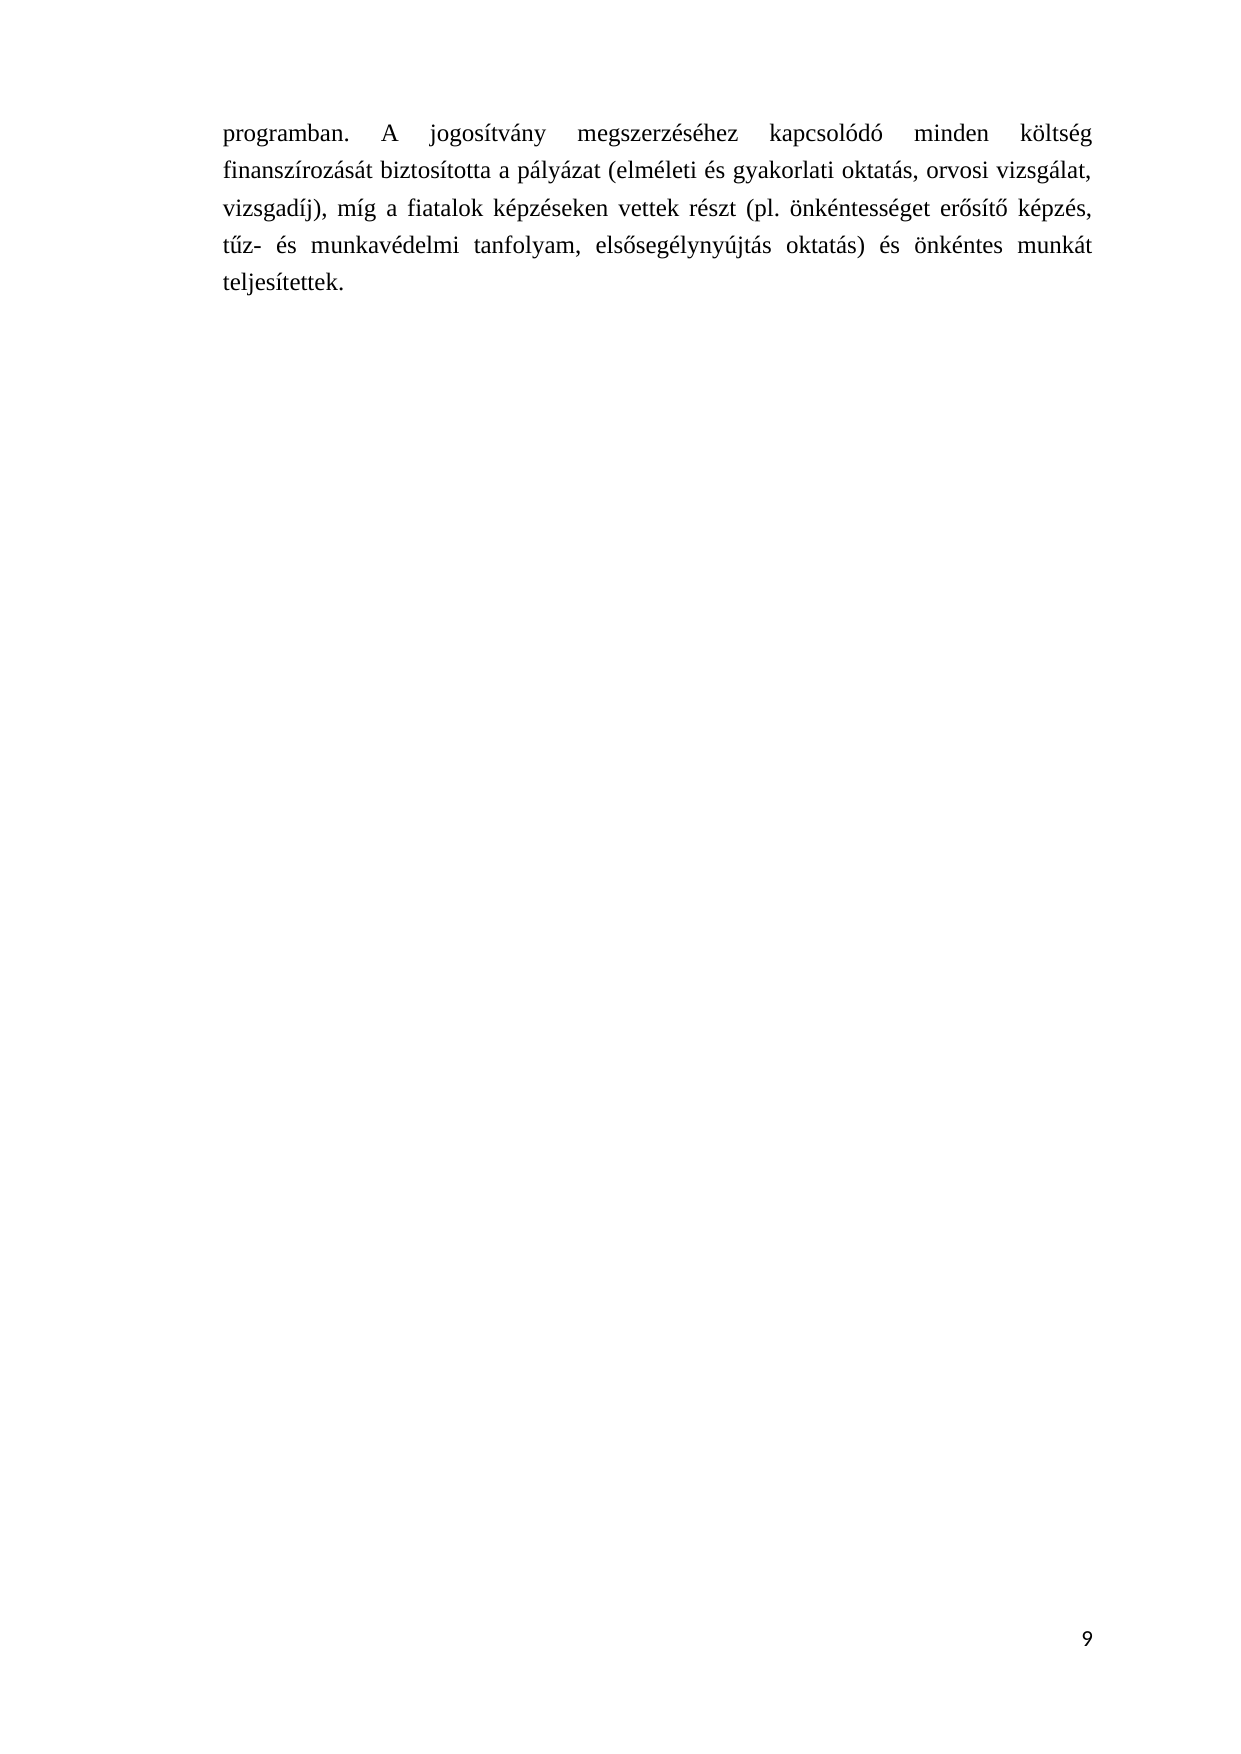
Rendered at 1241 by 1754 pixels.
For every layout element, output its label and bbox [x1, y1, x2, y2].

list [185, 118, 1093, 296]
